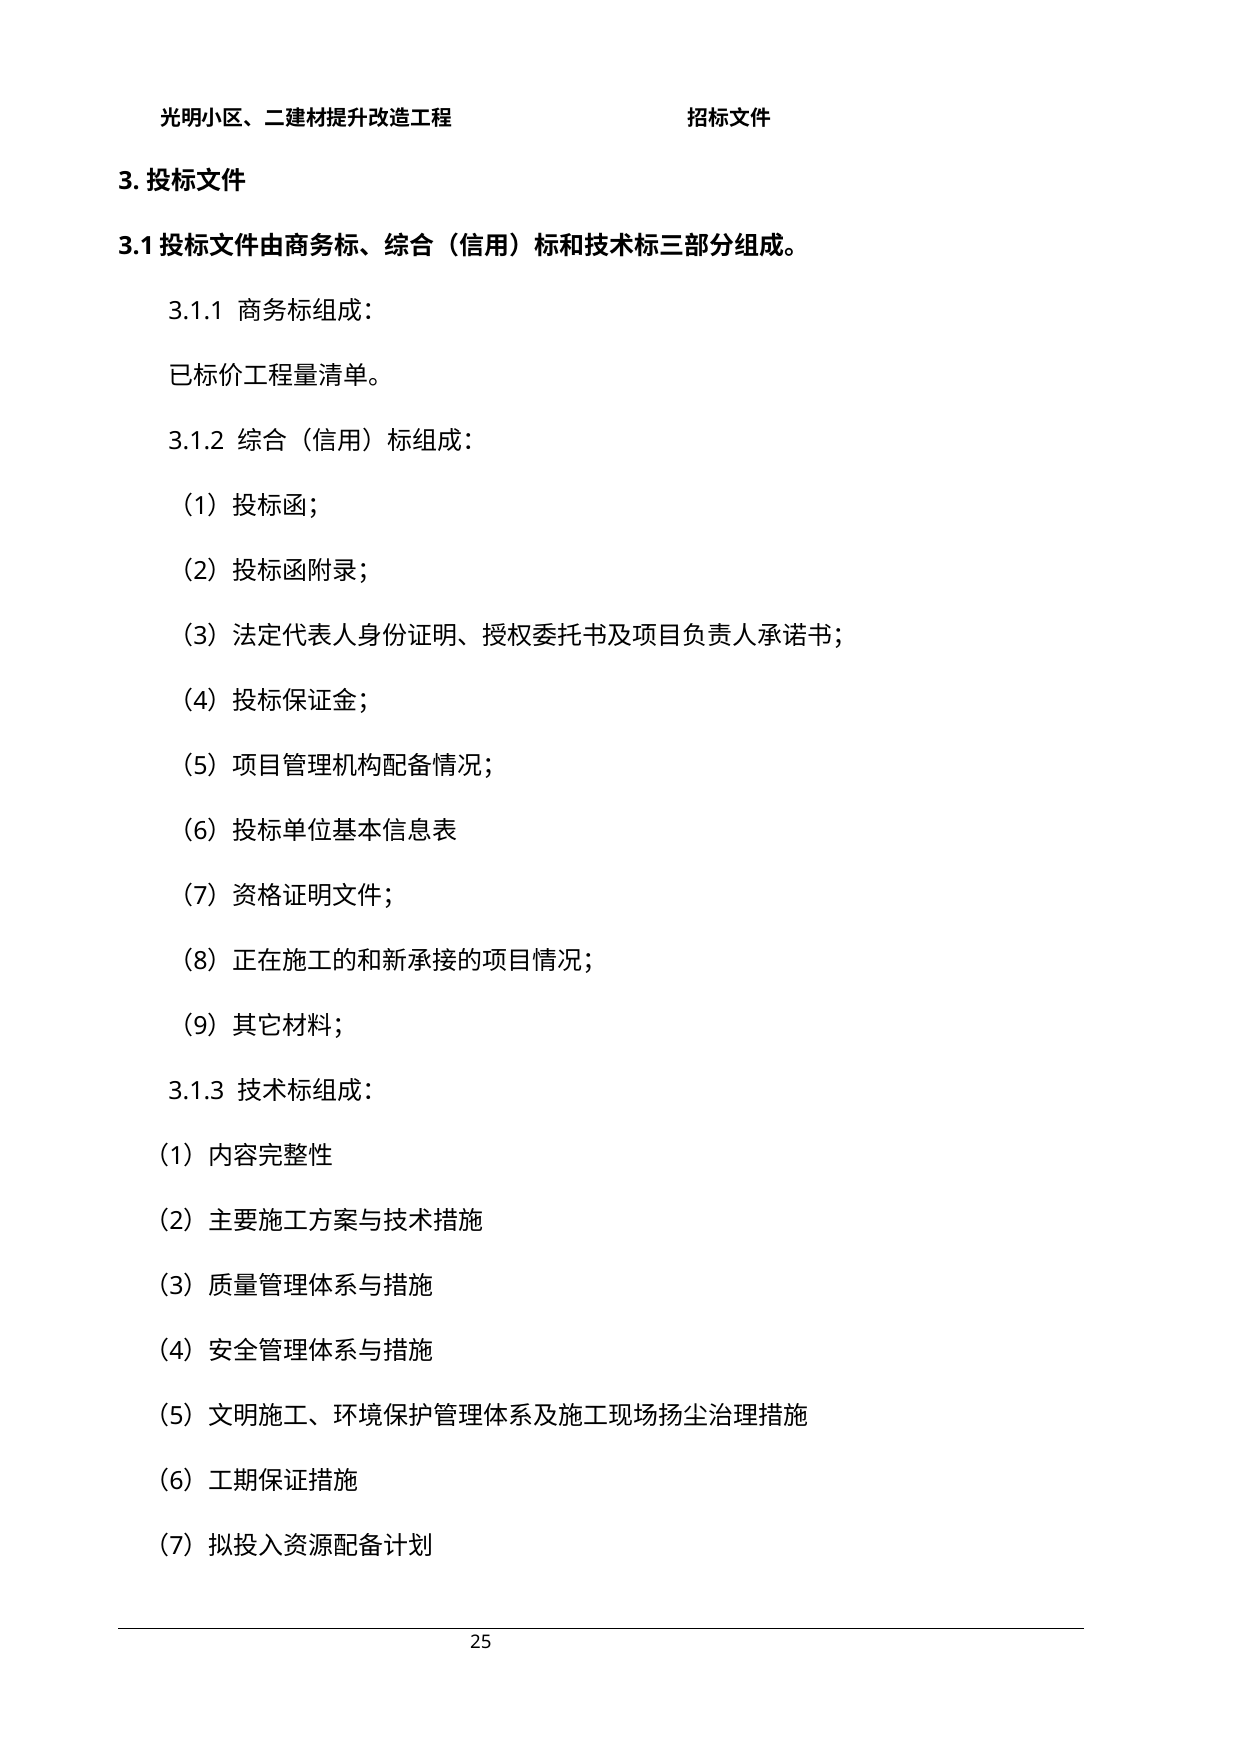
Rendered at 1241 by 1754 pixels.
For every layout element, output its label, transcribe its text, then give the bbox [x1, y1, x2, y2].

text 已标价工程量清单。 [118, 341, 1122, 406]
text 3.1投标文件由商务标、综合（信用）标和技术标三部分组成。 [118, 211, 1122, 276]
text （3）质量管理体系与措施 [118, 1251, 1122, 1316]
text （6）投标单位基本信息表 [118, 796, 1122, 861]
text （4）投标保证金； [118, 666, 1122, 731]
text （8）正在施工的和新承接的项目情况； [118, 926, 1122, 991]
text （2）主要施工方案与技术措施 [118, 1186, 1122, 1251]
text 3. 投标文件 [118, 146, 1122, 211]
text （6）工期保证措施 [118, 1446, 1122, 1511]
text 3.1.2 综合（信用）标组成： [118, 406, 1122, 471]
text （7）资格证明文件； [118, 861, 1122, 926]
text （5）文明施工、环境保护管理体系及施工现场扬尘治理措施 [118, 1381, 1122, 1446]
text （5）项目管理机构配备情况； [118, 731, 1122, 796]
text （4）安全管理体系与措施 [118, 1316, 1122, 1381]
text （9）其它材料； [118, 991, 1122, 1056]
text （1）内容完整性 [118, 1121, 1122, 1186]
text （1）投标函； [118, 471, 1122, 536]
text 3.1.3 技术标组成： [118, 1056, 1122, 1121]
text （7）拟投入资源配备计划 [118, 1511, 1122, 1576]
text 3.1.1 商务标组成： [118, 276, 1122, 341]
text （3）法定代表人身份证明、授权委托书及项目负责人承诺书； [118, 601, 1122, 666]
text （2）投标函附录； [118, 536, 1122, 601]
